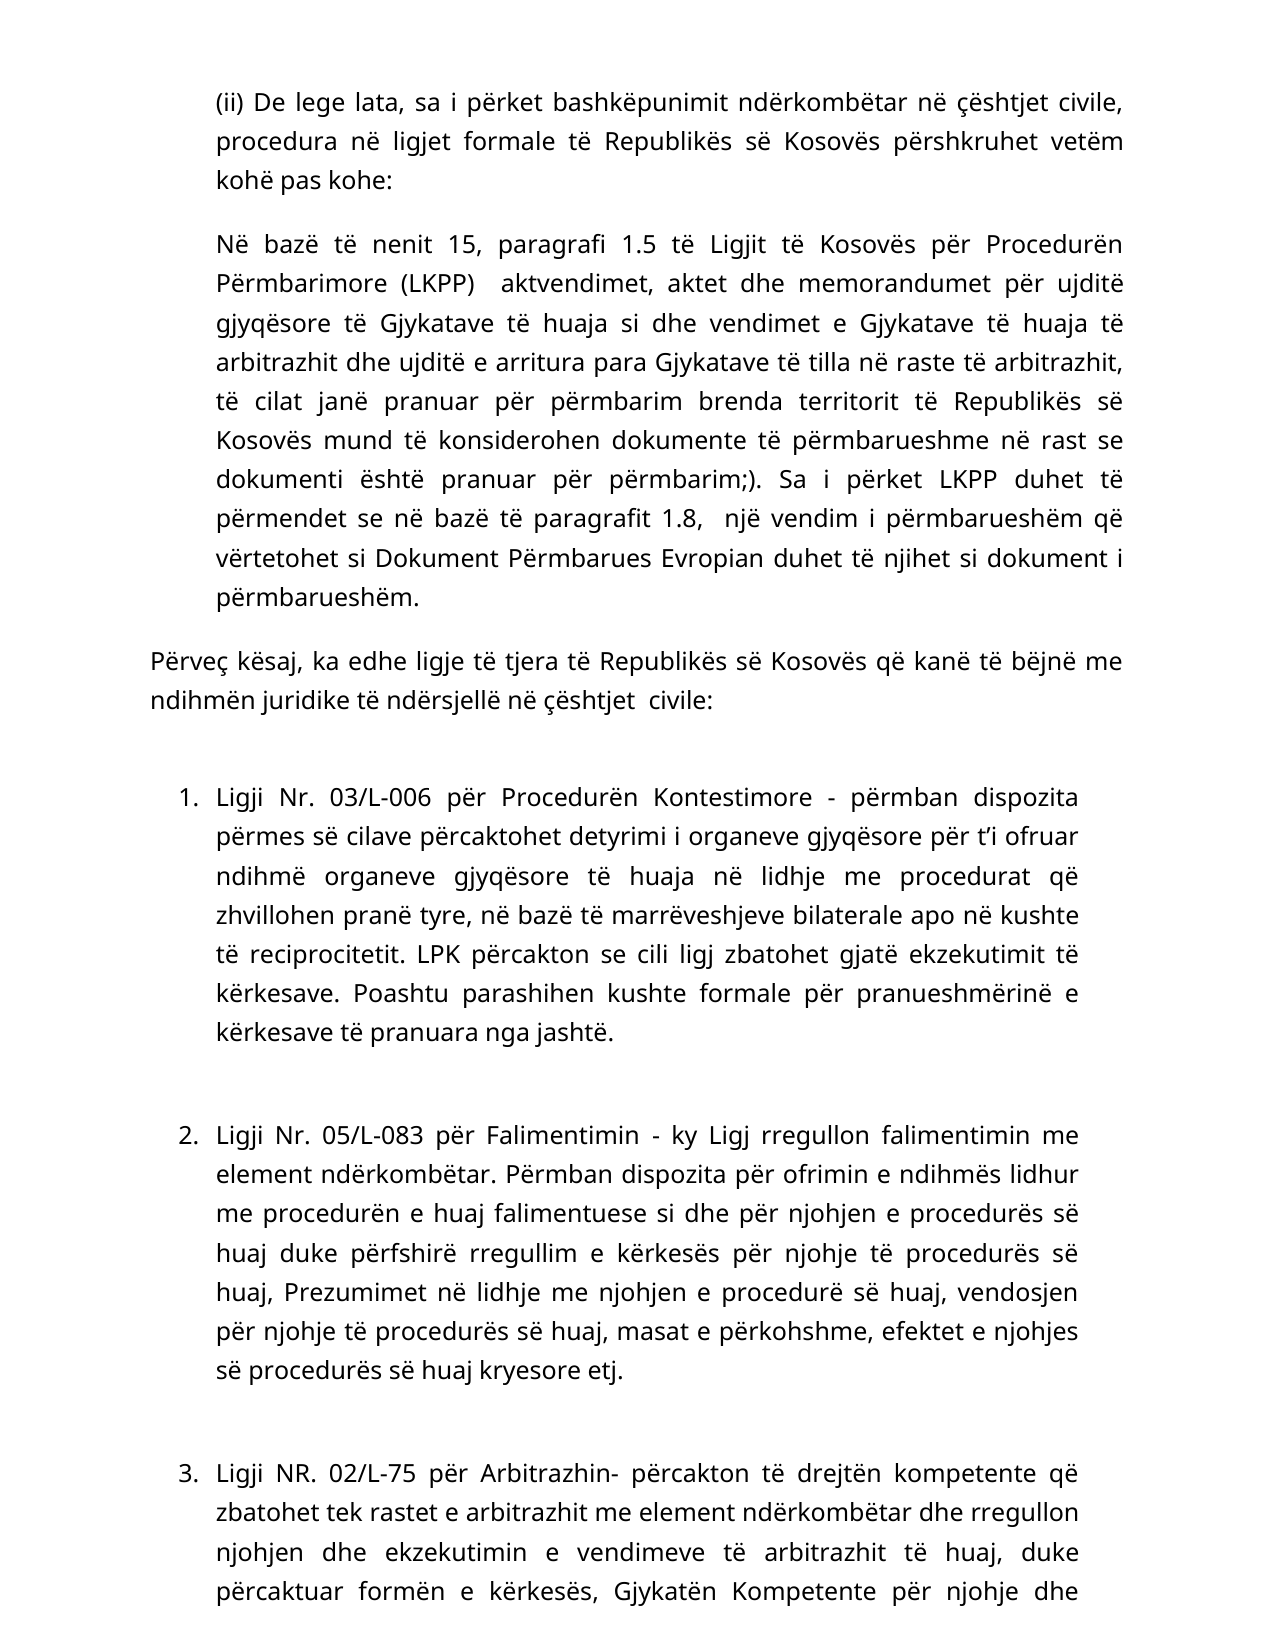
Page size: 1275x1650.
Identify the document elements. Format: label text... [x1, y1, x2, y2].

subtitle Ligji Nr. 03/L-006 për Procedurën Kontestimore - përmban dispozita përmes së cilave përcaktohet detyrimi i organeve gjyqësore për t’i ofruar ndihmë organeve gjyqësore të huaja në lidhje me procedurat që zhvillohen pranë tyre, në bazë të marrëveshjeve bilaterale apo në kushte të reciprocitetit. LPK përcakton se cili ligj zbatohet gjatë ekzekutimit të kërkesave. Poashtu parashihen kushte formale për pranueshmërinë e kërkesave të pranuara nga jashtë. [178, 780, 1080, 1049]
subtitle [178, 1456, 1080, 1607]
subtitle (ii) De lege lata, sa i përket bashkëpunimit ndërkombëtar në çështjet civile, procedura në ligjet formale të Republikës së Kosovës përshkruhet vetëm kohë pas kohe: [216, 84, 1125, 197]
subtitle Ligji Nr. 05/L-083 për Falimentimin - ky Ligj rregullon falimentimin me element ndërkombëtar. Përmban dispozita për ofrimin e ndihmës lidhur me procedurën e huaj falimentuese si dhe për njohjen e procedurës së huaj duke përfshirë rregullim e kërkesës për njohje të procedurës së huaj, Prezumimet në lidhje me njohjen e procedurë së huaj, vendosjen për njohje të procedurës së huaj, masat e përkohshme, efektet e njohjes së procedurës së huaj kryesore etj. [178, 1118, 1080, 1387]
subtitle Përveç kësaj, ka edhe ligje të tjera të Republikës së Kosovës që kanë të bëjnë me ndihmën juridike të ndërsjellë në çështjet civile: [150, 643, 1125, 717]
subtitle Në bazë të nenit 15, paragrafi 1.5 të Ligjit të Kosovës për Procedurën Përmbarimore (LKPP) aktvendimet, aktet dhe memorandumet për ujditë gjyqësore të Gjykatave të huaja si dhe vendimet e Gjykatave të huaja të arbitrazhit dhe ujditë e arritura para Gjykatave të tilla në raste të arbitrazhit, të cilat janë pranuar për përmbarim brenda territorit të Republikës së Kosovës mund të konsiderohen dokumente të përmbarueshme në rast se dokumenti është pranuar për përmbarim;). Sa i përket LKPP duhet të përmendet se në bazë të paragrafit 1.8, një vendim i përmbarueshëm që vërtetohet si Dokument Përmbarues Evropian duhet të njihet si dokument i përmbarueshëm. [216, 227, 1125, 613]
